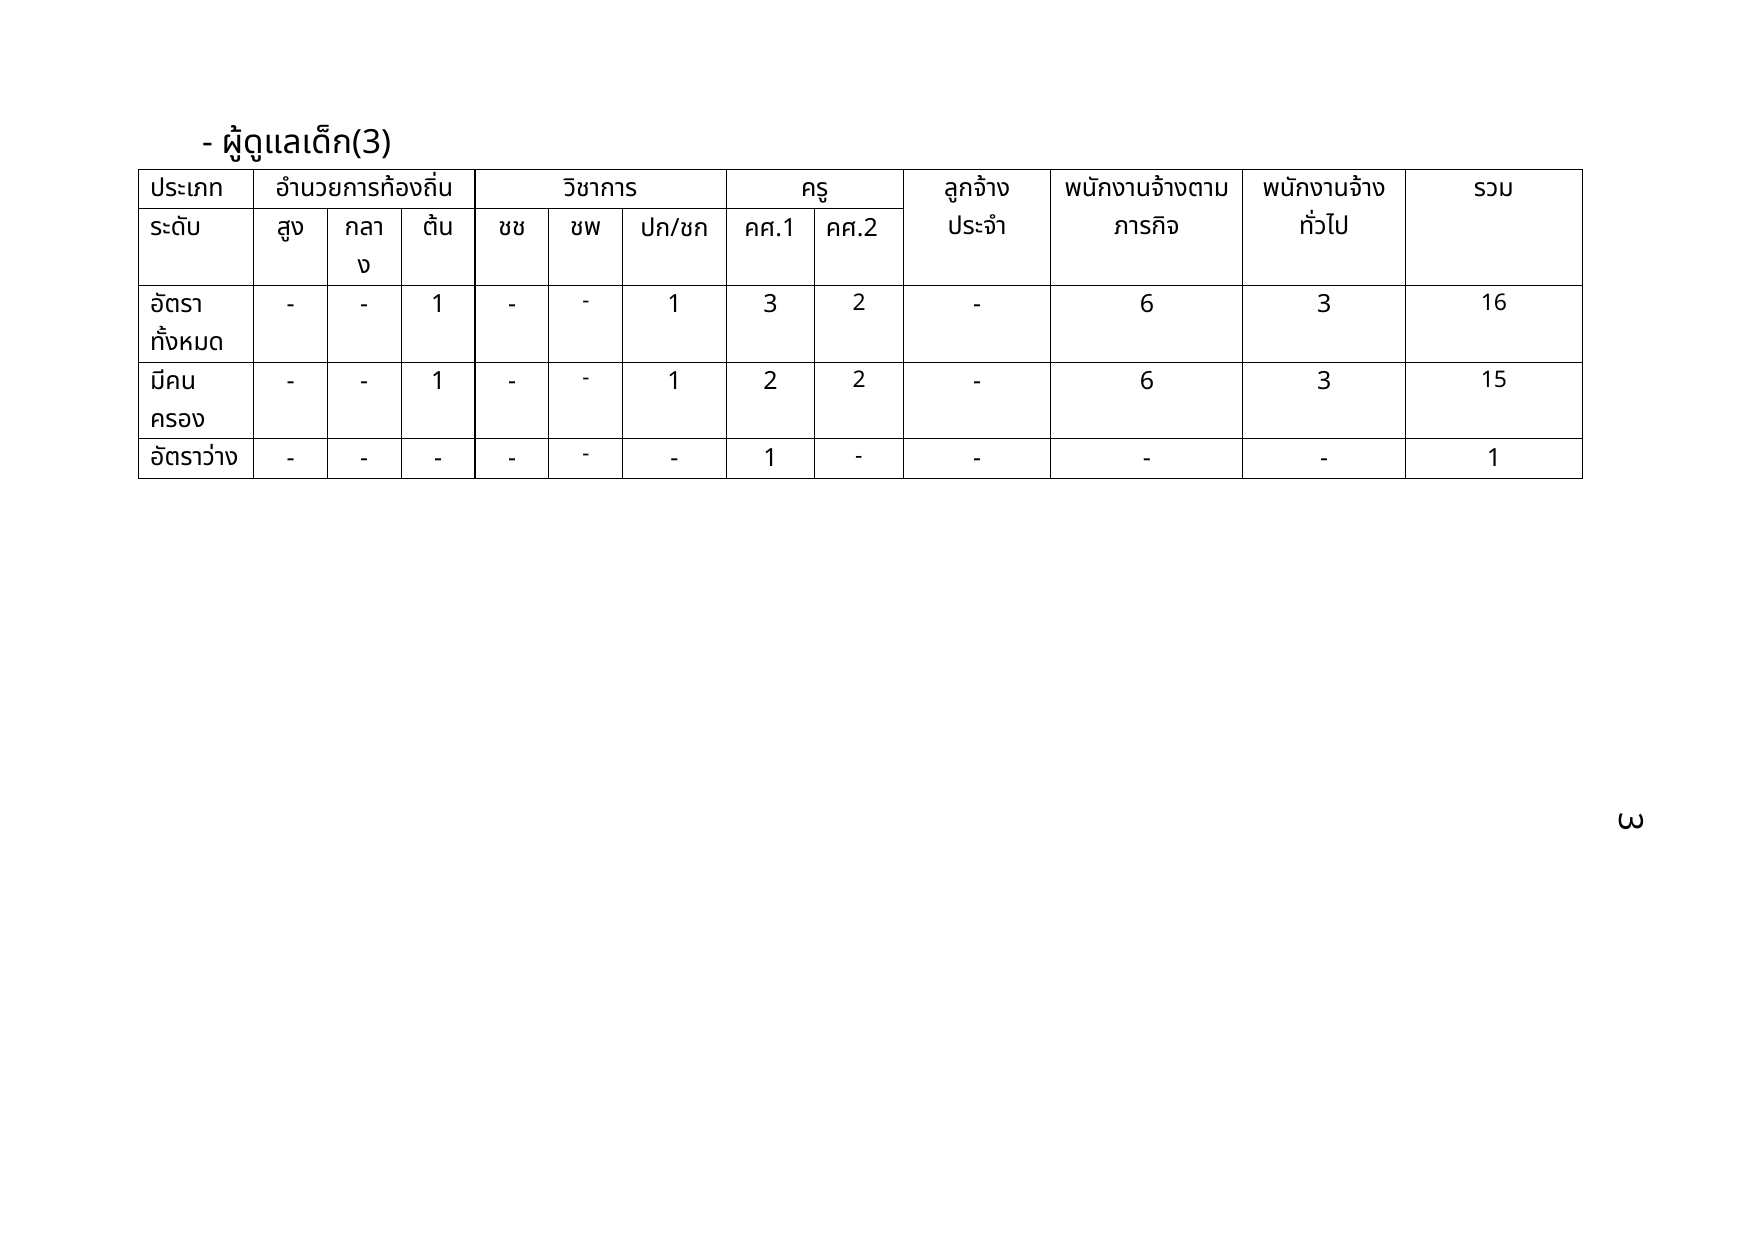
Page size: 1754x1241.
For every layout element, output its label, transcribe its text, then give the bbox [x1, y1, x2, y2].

table_cell ระดับ [139, 209, 253, 285]
table_cell 2 [727, 363, 814, 438]
table_cell - [476, 286, 548, 362]
table_header รวม [1406, 170, 1582, 285]
table_cell 3 [1243, 363, 1405, 438]
table_cell 6 [1051, 363, 1242, 438]
table_cell มีคนครอง [139, 363, 253, 438]
table_header ครู [727, 170, 903, 208]
table_cell - [476, 439, 548, 478]
table_header วิชาการ [476, 170, 726, 208]
table_cell 3 [727, 286, 814, 362]
table_header ประเภท [139, 170, 253, 208]
table_header พนักงานจ้างตามภารกิจ [1051, 170, 1242, 285]
table_cell - [476, 363, 548, 438]
table_cell 1 [402, 363, 474, 438]
table_cell 6 [1051, 286, 1242, 362]
table_cell 1 [402, 286, 474, 362]
table_cell สูง [254, 209, 327, 285]
table_cell 2 [815, 363, 903, 438]
table_header พนักงานจ้างทั่วไป [1243, 170, 1405, 285]
text - ผู้ดูแลเด็ก(3) [150, 118, 1604, 169]
table_cell - [549, 286, 622, 362]
table_cell - [1243, 439, 1405, 478]
table_cell - [815, 439, 903, 478]
table_cell - [328, 363, 401, 438]
table_cell - [623, 439, 726, 478]
table_cell ชช [476, 209, 548, 285]
table_cell ต้น [402, 209, 474, 285]
table_header อำนวยการท้องถิ่น [254, 170, 474, 208]
table_cell กลาง [328, 209, 401, 285]
table_cell 1 [623, 363, 726, 438]
table_header ลูกจ้างประจำ [904, 170, 1050, 285]
table_cell - [402, 439, 474, 478]
table_cell ชพ [549, 209, 622, 285]
table_cell - [1051, 439, 1242, 478]
table_cell 1 [1406, 439, 1582, 478]
table_cell 1 [623, 286, 726, 362]
table_cell - [254, 363, 327, 438]
table_cell - [254, 439, 327, 478]
table_cell คศ.2 [815, 209, 903, 285]
table_cell - [328, 286, 401, 362]
table_cell - [904, 363, 1050, 438]
table_cell 1 [727, 439, 814, 478]
table_cell 2 [815, 286, 903, 362]
table_cell 16 [1406, 286, 1582, 362]
table_cell อัตราว่าง [139, 439, 253, 478]
table_cell ปก/ชก [623, 209, 726, 285]
table_cell - [904, 439, 1050, 478]
table_cell - [549, 439, 622, 478]
table_cell - [904, 286, 1050, 362]
table_cell - [328, 439, 401, 478]
table_cell - [549, 363, 622, 438]
table_cell อัตราทั้งหมด [139, 286, 253, 362]
table_cell 15 [1406, 363, 1582, 438]
table_cell 3 [1243, 286, 1405, 362]
table_cell - [254, 286, 327, 362]
table_cell คศ.1 [727, 209, 814, 285]
